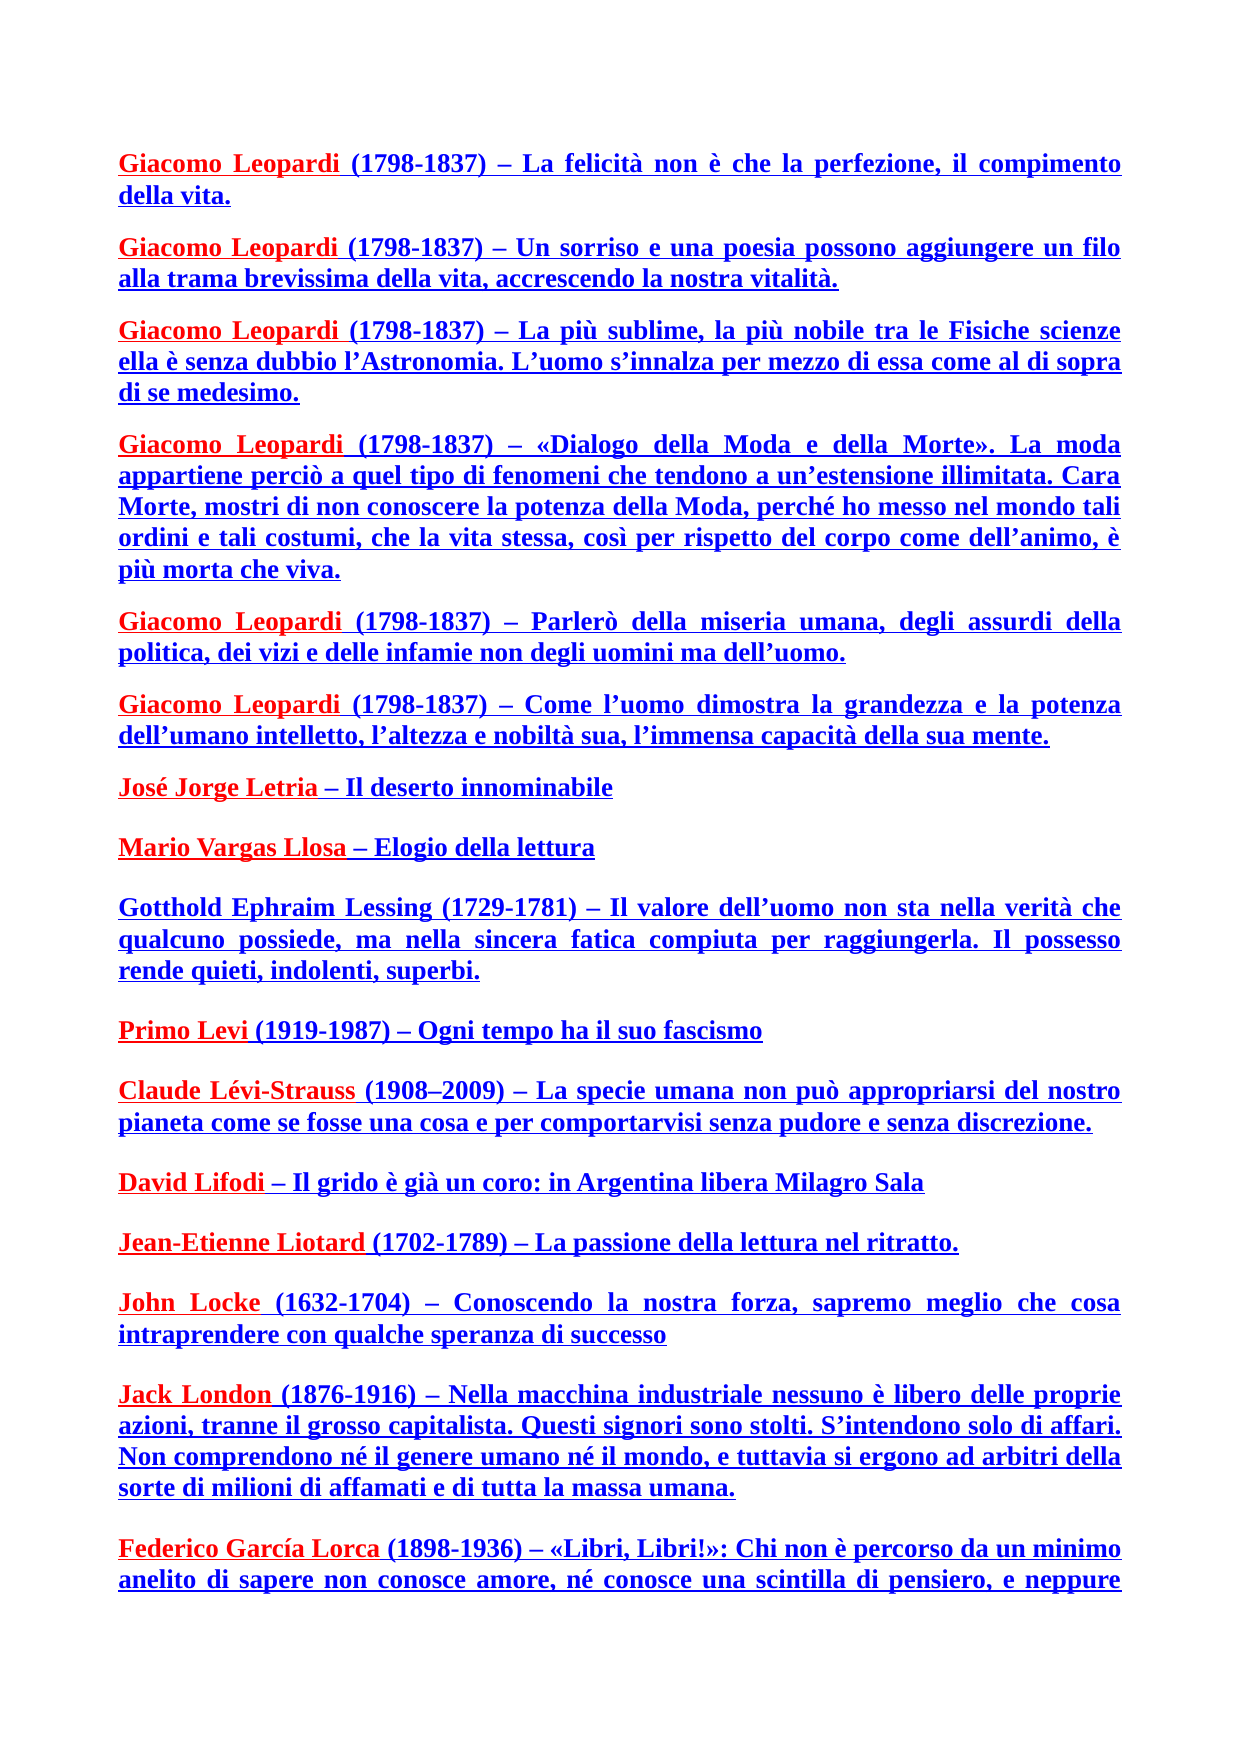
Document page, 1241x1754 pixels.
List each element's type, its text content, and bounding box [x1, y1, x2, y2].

subtitle Giacomo Leopardi (1798-1837) – La più sublime, la più nobile tra le Fisiche scienze ella è senza dubbio l’Astronomia. L’uomo s’innalza per mezzo di essa come al di sopra di se medesimo. [118, 374, 1122, 407]
subtitle Gotthold Ephraim Lessing (1729-1781) – Il valore dell’uomo non sta nella verità che qualcuno possiede, ma nella sincera fatica compiuta per raggiungerla. Il possesso rende quieti, indolenti, superbi. [118, 892, 1122, 919]
subtitle Gotthold Ephraim Lessing (1729-1781) – Il valore dell’uomo non sta nella verità che qualcuno possiede, ma nella sincera fatica compiuta per raggiungerla. Il possesso rende quieti, indolenti, superbi. [118, 951, 1122, 985]
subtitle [118, 1560, 1122, 1590]
subtitle David Lifodi – Il grido è già un coro: in Argentina libera Milagro Sala [118, 1166, 1122, 1197]
subtitle Giacomo Leopardi (1798-1837) – La più sublime, la più nobile tra le Fisiche scienze ella è senza dubbio l’Astronomia. L’uomo s’innalza per mezzo di essa come al di sopra di se medesimo. [118, 314, 1122, 372]
subtitle Primo Levi (1919-1987) – Ogni tempo ha il suo fascismo [118, 1014, 1122, 1045]
subtitle Gotthold Ephraim Lessing (1729-1781) – Il valore dell’uomo non sta nella verità che qualcuno possiede, ma nella sincera fatica compiuta per raggiungerla. Il possesso rende quieti, indolenti, superbi. [118, 920, 1122, 950]
subtitle Giacomo Leopardi (1798-1837) – Parlerò della miseria umana, degli assurdi della politica, dei vizi e delle infamie non degli uomini ma dell’uomo. [118, 633, 1122, 667]
subtitle Jean-Etienne Liotard (1702-1789) – La passione della lettura nel ritratto. [118, 1226, 1122, 1257]
subtitle Mario Vargas Llosa – Elogio della lettura [118, 831, 1122, 862]
text Jack London (1876-1916) – Nella macchina industriale nessuno è libero delle proprie azioni, tranne il grosso capitalista. Questi signori sono stolti. S’intendono solo di affari. Non comprendono né il genere umano né il mondo, e tuttavia si ergono ad arbitri della sorte di milioni di affamati e di tutta la massa umana. [118, 1378, 1122, 1405]
subtitle Claude Lévi-Strauss (1908–2009) – La specie umana non può appropriarsi del nostro pianeta come se fosse una cosa e per comportarvisi senza pudore e senza discrezione. [118, 1074, 1122, 1102]
subtitle Giacomo Leopardi (1798-1837) – Parlerò della miseria umana, degli assurdi della politica, dei vizi e delle infamie non degli uomini ma dell’uomo. [118, 605, 1122, 632]
text Jack London (1876-1916) – Nella macchina industriale nessuno è libero delle proprie azioni, tranne il grosso capitalista. Questi signori sono stolti. S’intendono solo di affari. Non comprendono né il genere umano né il mondo, e tuttavia si ergono ad arbitri della sorte di milioni di affamati e di tutta la massa umana. [118, 1407, 1122, 1436]
subtitle Claude Lévi-Strauss (1908–2009) – La specie umana non può appropriarsi del nostro pianeta come se fosse una cosa e per comportarvisi senza pudore e senza discrezione. [118, 1103, 1122, 1137]
subtitle Giacomo Leopardi (1798-1837) – La felicità non è che la perfezione, il compimento della vita. [118, 148, 1122, 175]
subtitle Giacomo Leopardi (1798-1837) – La felicità non è che la perfezione, il compimento della vita. [118, 176, 1122, 210]
text Jack London (1876-1916) – Nella macchina industriale nessuno è libero delle proprie azioni, tranne il grosso capitalista. Questi signori sono stolti. S’intendono solo di affari. Non comprendono né il genere umano né il mondo, e tuttavia si ergono ad arbitri della sorte di milioni di affamati e di tutta la massa umana. [118, 1469, 1122, 1503]
subtitle John Locke (1632-1704) – Conoscendo la nostra forza, sapremo meglio che cosa intraprendere con qualche speranza di successo [118, 1287, 1122, 1349]
subtitle Giacomo Leopardi (1798-1837) – Un sorriso e una poesia possono aggiungere un filo alla trama brevissima della vita, accrescendo la nostra vitalità. [118, 231, 1122, 293]
text Giacomo Leopardi (1798-1837) – Come l’uomo dimostra la grandezza e la potenza dell’umano intelletto, l’altezza e nobiltà sua, l’immensa capacità della sua mente. [118, 716, 1122, 750]
text Giacomo Leopardi (1798-1837) – Come l’uomo dimostra la grandezza e la potenza dell’umano intelletto, l’altezza e nobiltà sua, l’immensa capacità della sua mente. [118, 688, 1122, 715]
text Jack London (1876-1916) – Nella macchina industriale nessuno è libero delle proprie azioni, tranne il grosso capitalista. Questi signori sono stolti. S’intendono solo di affari. Non comprendono né il genere umano né il mondo, e tuttavia si ergono ad arbitri della sorte di milioni di affamati e di tutta la massa umana. [118, 1438, 1122, 1467]
text Giacomo Leopardi (1798-1837) – «Dialogo della Moda e della Morte». La moda appartiene perciò a quel tipo di fenomeni che tendono a un’estensione illimitata. Cara Morte, mostri di non conoscere la potenza della Moda, perché ho messo nel mondo tali ordini e tali costumi, che la vita stessa, così per rispetto del corpo come dell’animo, è più morta che viva. [118, 428, 1122, 584]
text José Jorge Letria – Il deserto innominabile [118, 771, 1122, 802]
